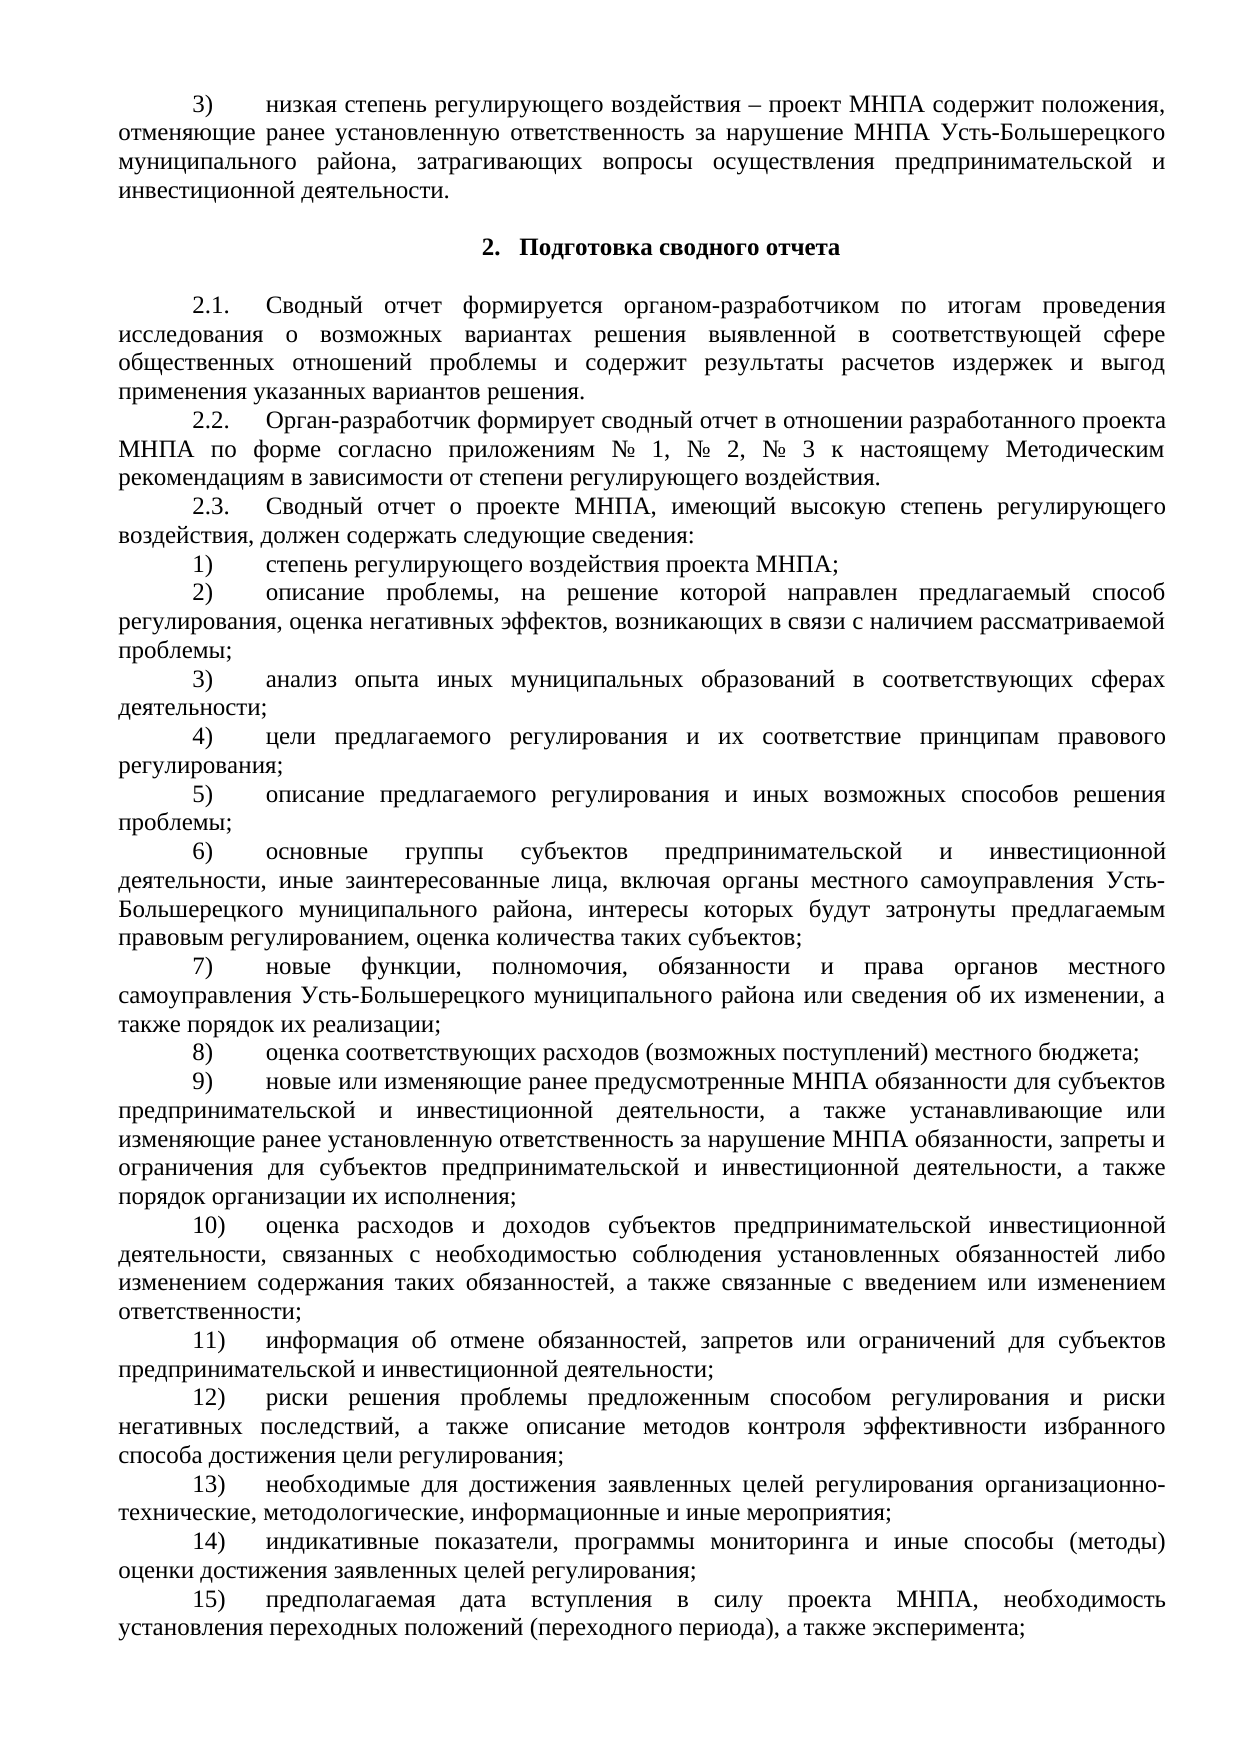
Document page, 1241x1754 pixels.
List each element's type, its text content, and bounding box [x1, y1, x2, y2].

list основные группы субъектов предпринимательской и инвестиционной деятельности, иные заинтересованные лица, включая органы местного самоуправления Усть-Большерецкого муниципального района, интересы которых будут затронуты предлагаемым правовым регулированием, оценка количества таких субъектов; [118, 836, 1167, 951]
list информация об отмене обязанностей, запретов или ограничений для субъектов предпринимательской и инвестиционной деятельности; [118, 1325, 1167, 1382]
list оценка расходов и доходов субъектов предпринимательской инвестиционной деятельности, связанных с необходимостью соблюдения установленных обязанностей либо изменением содержания таких обязанностей, а также связанные с введением или изменением ответственности; [118, 1210, 1167, 1325]
list риски решения проблемы предложенным способом регулирования и риски негативных последствий, а также описание методов контроля эффективности избранного способа достижения цели регулирования; [118, 1382, 1167, 1469]
list оценка соответствующих расходов (возможных поступлений) местного бюджета; [118, 1037, 1167, 1066]
list степень регулирующего воздействия проекта МНПА; [118, 549, 1167, 577]
list цели предлагаемого регулирования и их соответствие принципам правового регулирования; [118, 721, 1167, 779]
list новые или изменяющие ранее предусмотренные МНПА обязанности для субъектов предпринимательской и инвестиционной деятельности, а также устанавливающие или изменяющие ранее установленную ответственность за нарушение МНПА обязанности, запреты и ограничения для субъектов предпринимательской и инвестиционной деятельности, а также порядок организации их исполнения; [118, 1066, 1167, 1210]
list анализ опыта иных муниципальных образований в соответствующих сферах деятельности; [118, 664, 1167, 721]
list Орган-разработчик формирует сводный отчет в отношении разработанного проекта МНПА по форме согласно приложениям № 1, № 2, № 3 к настоящему Методическим рекомендациям в зависимости от степени регулирующего воздействия. [118, 405, 1167, 491]
list предполагаемая дата вступления в силу проекта МНПА, необходимость установления переходных положений (переходного периода), а также эксперимента; [118, 1584, 1167, 1641]
list Сводный отчет о проекте МНПА, имеющий высокую степень регулирующего воздействия, должен содержать следующие сведения: [118, 491, 1167, 549]
list низкая степень регулирующего воздействия – проект МНПА содержит положения, отменяющие ранее установленную ответственность за нарушение МНПА Усть-Большерецкого муниципального района, затрагивающих вопросы осуществления предпринимательской и инвестиционной деятельности. [118, 89, 1167, 204]
list Сводный отчет формируется органом-разработчиком по итогам проведения исследования о возможных вариантах решения выявленной в соответствующей сфере общественных отношений проблемы и содержит результаты расчетов издержек и выгод применения указанных вариантов решения. [118, 290, 1167, 405]
list Подготовка сводного отчета [156, 232, 1167, 261]
list необходимые для достижения заявленных целей регулирования организационно-технические, методологические, информационные и иные мероприятия; [118, 1469, 1167, 1526]
list описание проблемы, на решение которой направлен предлагаемый способ регулирования, оценка негативных эффектов, возникающих в связи с наличием рассматриваемой проблемы; [118, 577, 1167, 664]
list описание предлагаемого регулирования и иных возможных способов решения проблемы; [118, 779, 1167, 836]
list новые функции, полномочия, обязанности и права органов местного самоуправления Усть-Большерецкого муниципального района или сведения об их изменении, а также порядок их реализации; [118, 951, 1167, 1037]
list индикативные показатели, программы мониторинга и иные способы (методы) оценки достижения заявленных целей регулирования; [118, 1526, 1167, 1584]
